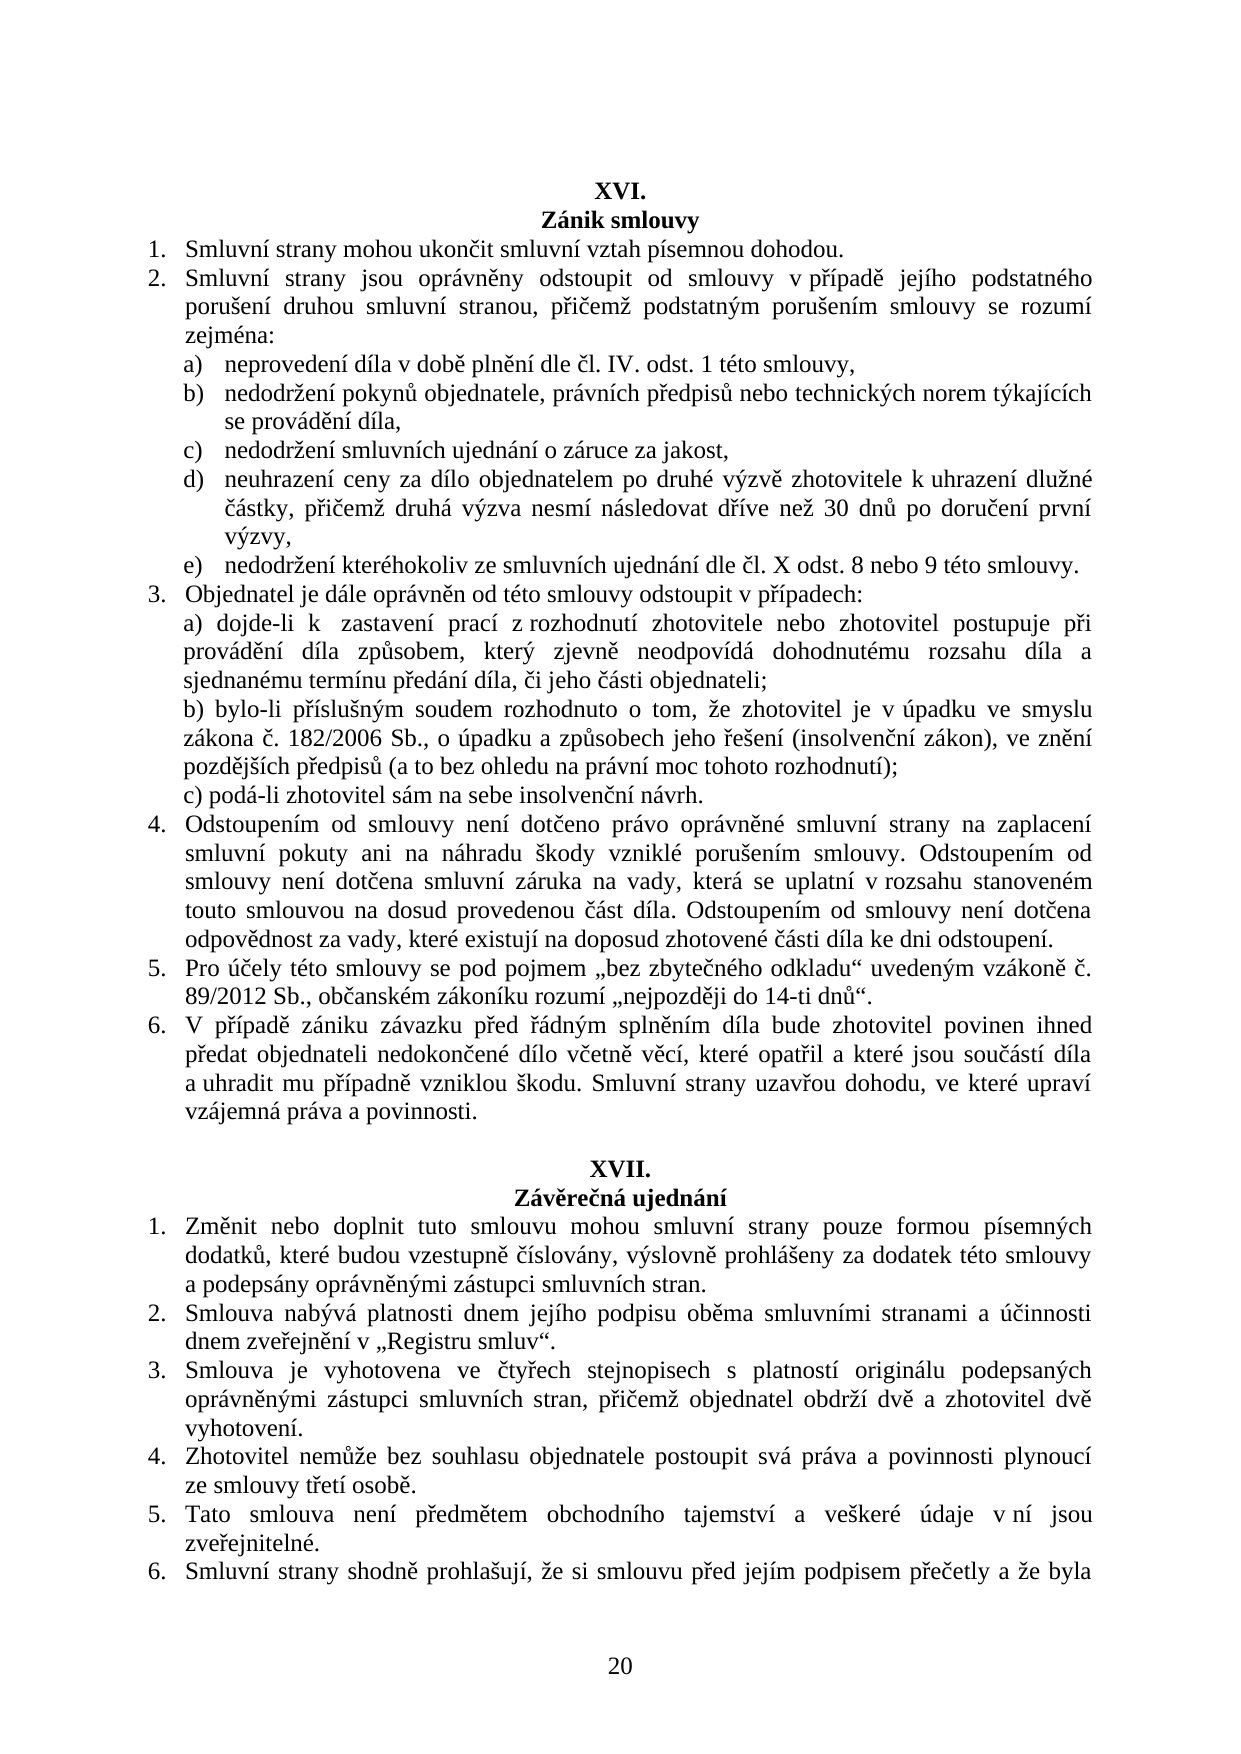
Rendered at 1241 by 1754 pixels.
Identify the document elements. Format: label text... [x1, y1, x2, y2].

list Tato smlouva není předmětem obchodního tajemství a veškeré údaje v ní jsou zveřejnitelné. [148, 1499, 1093, 1556]
list Smlouva nabývá platnosti dnem jejího podpisu oběma smluvními stranami a účinnosti dnem zveřejnění v „Registru smluv“. [148, 1298, 1093, 1355]
text Zánik smlouvy [148, 205, 1093, 234]
text c) podá-li zhotovitel sám na sebe insolvenční návrh. [183, 780, 1093, 809]
text XVII. [148, 1154, 1093, 1183]
list Smlouva je vyhotovena ve čtyřech stejnopisech s platností originálu podepsaných oprávněnými zástupci smluvních stran, přičemž objednatel obdrží dvě a zhotovitel dvě vyhotovení. [148, 1355, 1093, 1441]
text a) dojde-li k zastavení prací z rozhodnutí zhotovitele nebo zhotovitel postupuje při provádění díla způsobem, který zjevně neodpovídá dohodnutému rozsahu díla a sjednanému termínu předání díla, či jeho části objednateli; [183, 608, 1093, 694]
list neprovedení díla v době plnění dle čl. IV. odst. 1 této smlouvy, [183, 349, 1093, 378]
list Smluvní strany jsou oprávněny odstoupit od smlouvy v případě jejího podstatného porušení druhou smluvní stranou, přičemž podstatným porušením smlouvy se rozumí zejména: [148, 263, 1093, 349]
list Změnit nebo doplnit tuto smlouvu mohou smluvní strany pouze formou písemných dodatků, které budou vzestupně číslovány, výslovně prohlášeny za dodatek této smlouvy a podepsány oprávněnými zástupci smluvních stran. [148, 1211, 1093, 1298]
list nedodržení kteréhokoliv ze smluvních ujednání dle čl. X odst. 8 nebo 9 této smlouvy. [183, 550, 1093, 579]
list V případě zániku závazku před řádným splněním díla bude zhotovitel povinen ihned předat objednateli nedokončené dílo včetně věcí, které opatřil a které jsou součástí díla a uhradit mu případně vzniklou škodu. Smluvní strany uzavřou dohodu, ve které upraví vzájemná práva a povinnosti. [148, 1010, 1093, 1125]
list Zhotovitel nemůže bez souhlasu objednatele postoupit svá práva a povinnosti plynoucí ze smlouvy třetí osobě. [148, 1441, 1093, 1499]
list nedodržení pokynů objednatele, právních předpisů nebo technických norem týkajících se provádění díla, [183, 378, 1093, 435]
subtitle Závěrečná ujednání [148, 1183, 1093, 1211]
list neuhrazení ceny za dílo objednatelem po druhé výzvě zhotovitele k uhrazení dlužné částky, přičemž druhá výzva nesmí následovat dříve než 30 dnů po doručení první výzvy, [183, 464, 1093, 550]
text XVI. [148, 176, 1093, 205]
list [148, 1556, 1093, 1585]
text b) bylo-li příslušným soudem rozhodnuto o tom, že zhotovitel je v úpadku ve smyslu zákona č. 182/2006 Sb., o úpadku a způsobech jeho řešení (insolvenční zákon), ve znění pozdějších předpisů (a to bez ohledu na právní moc tohoto rozhodnutí); [183, 694, 1093, 780]
list Odstoupením od smlouvy není dotčeno právo oprávněné smluvní strany na zaplacení smluvní pokuty ani na náhradu škody vzniklé porušením smlouvy. Odstoupením od smlouvy není dotčena smluvní záruka na vady, která se uplatní v rozsahu stanoveném touto smlouvou na dosud provedenou část díla. Odstoupením od smlouvy není dotčena odpovědnost za vady, které existují na doposud zhotovené části díla ke dni odstoupení. [148, 809, 1093, 953]
list nedodržení smluvních ujednání o záruce za jakost, [183, 435, 1093, 464]
list Smluvní strany mohou ukončit smluvní vztah písemnou dohodou. [148, 234, 1093, 263]
list Objednatel je dále oprávněn od této smlouvy odstoupit v případech: [148, 579, 1093, 608]
list Pro účely této smlouvy se pod pojmem „bez zbytečného odkladu“ uvedeným vzákoně č. 89/2012 Sb., občanském zákoníku rozumí „nejpozději do 14-ti dnů“. [148, 953, 1093, 1010]
